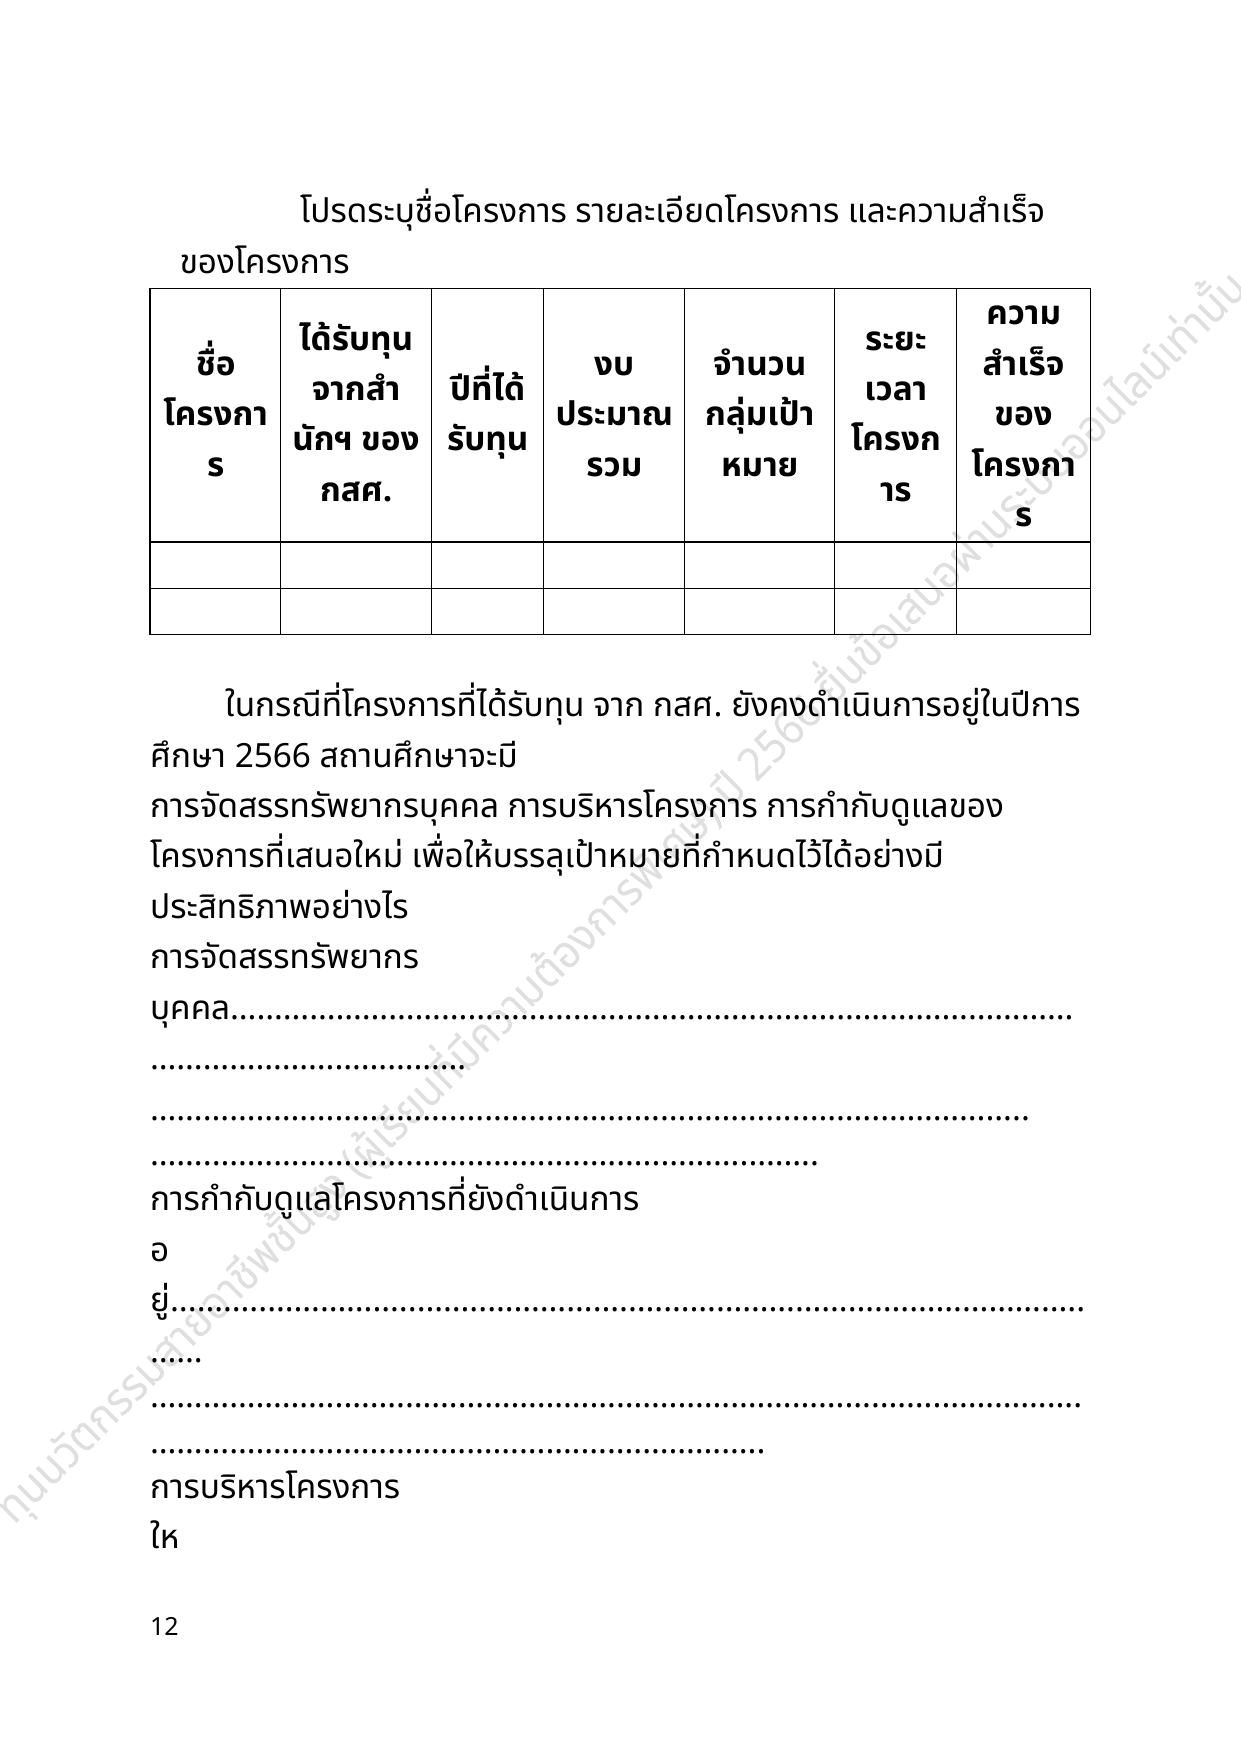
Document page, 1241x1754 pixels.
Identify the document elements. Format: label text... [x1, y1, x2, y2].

table_header ได้รับทุนจากสำนักฯ ของ กสศ. [281, 289, 431, 541]
table_header งบประมาณ รวม [544, 289, 684, 541]
table_header ระยะเวลาโครงการ [835, 289, 956, 541]
table_cell [835, 589, 956, 634]
table_header จำนวน กลุ่มเป้าหมาย [685, 289, 834, 541]
table_cell [685, 589, 834, 634]
text ………………….…….………………………….…….…………….…….…………….………………………………………….…….………….. [150, 1372, 1090, 1463]
table_cell [151, 543, 280, 588]
table_header ปีที่ได้รับทุน [432, 289, 543, 541]
table_cell [432, 589, 543, 634]
table_header ชื่อโครงการ [151, 289, 280, 541]
table_cell [544, 543, 684, 588]
table_cell [835, 543, 956, 588]
table_cell [432, 543, 543, 588]
text ……………………………..……..…………………………..……..……………..……..………………….………………..……..………..……. [150, 1084, 1090, 1175]
table_cell [281, 589, 431, 634]
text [150, 1463, 1090, 1564]
text การกำกับดูแลโครงการที่ยังดำเนินการอยู่...……..……………..……..……………..……………………….…………………..…… [150, 1175, 1090, 1372]
text การจัดสรรทรัพยากรบุคคล…………………………………………………………………………………………………………………… [150, 933, 1090, 1084]
table_cell [151, 589, 280, 634]
table_cell [957, 589, 1090, 634]
text ในกรณีที่โครงการที่ได้รับทุน จาก กสศ. ยังคงดำเนินการอยู่ในปีการศึกษา 2566 สถานศึกษาจะมี การจัดสรรทรัพยากรบุคคล การบริหารโครงการ การกำกับดูแลของโครงการที่เสนอใหม่ เพื่อให้บรรลุเป้าหมายที่กำหนดไว้ได้อย่างมีประสิทธิภาพอย่างไร [150, 681, 1090, 933]
table_header ความสำเร็จของโครงการ [957, 289, 1090, 541]
table_cell [957, 543, 1090, 588]
table_cell [685, 543, 834, 588]
list โปรดระบุชื่อโครงการ รายละเอียดโครงการ และความสำเร็จของโครงการ [179, 187, 1090, 288]
table_cell [544, 589, 684, 634]
table_cell [281, 543, 431, 588]
